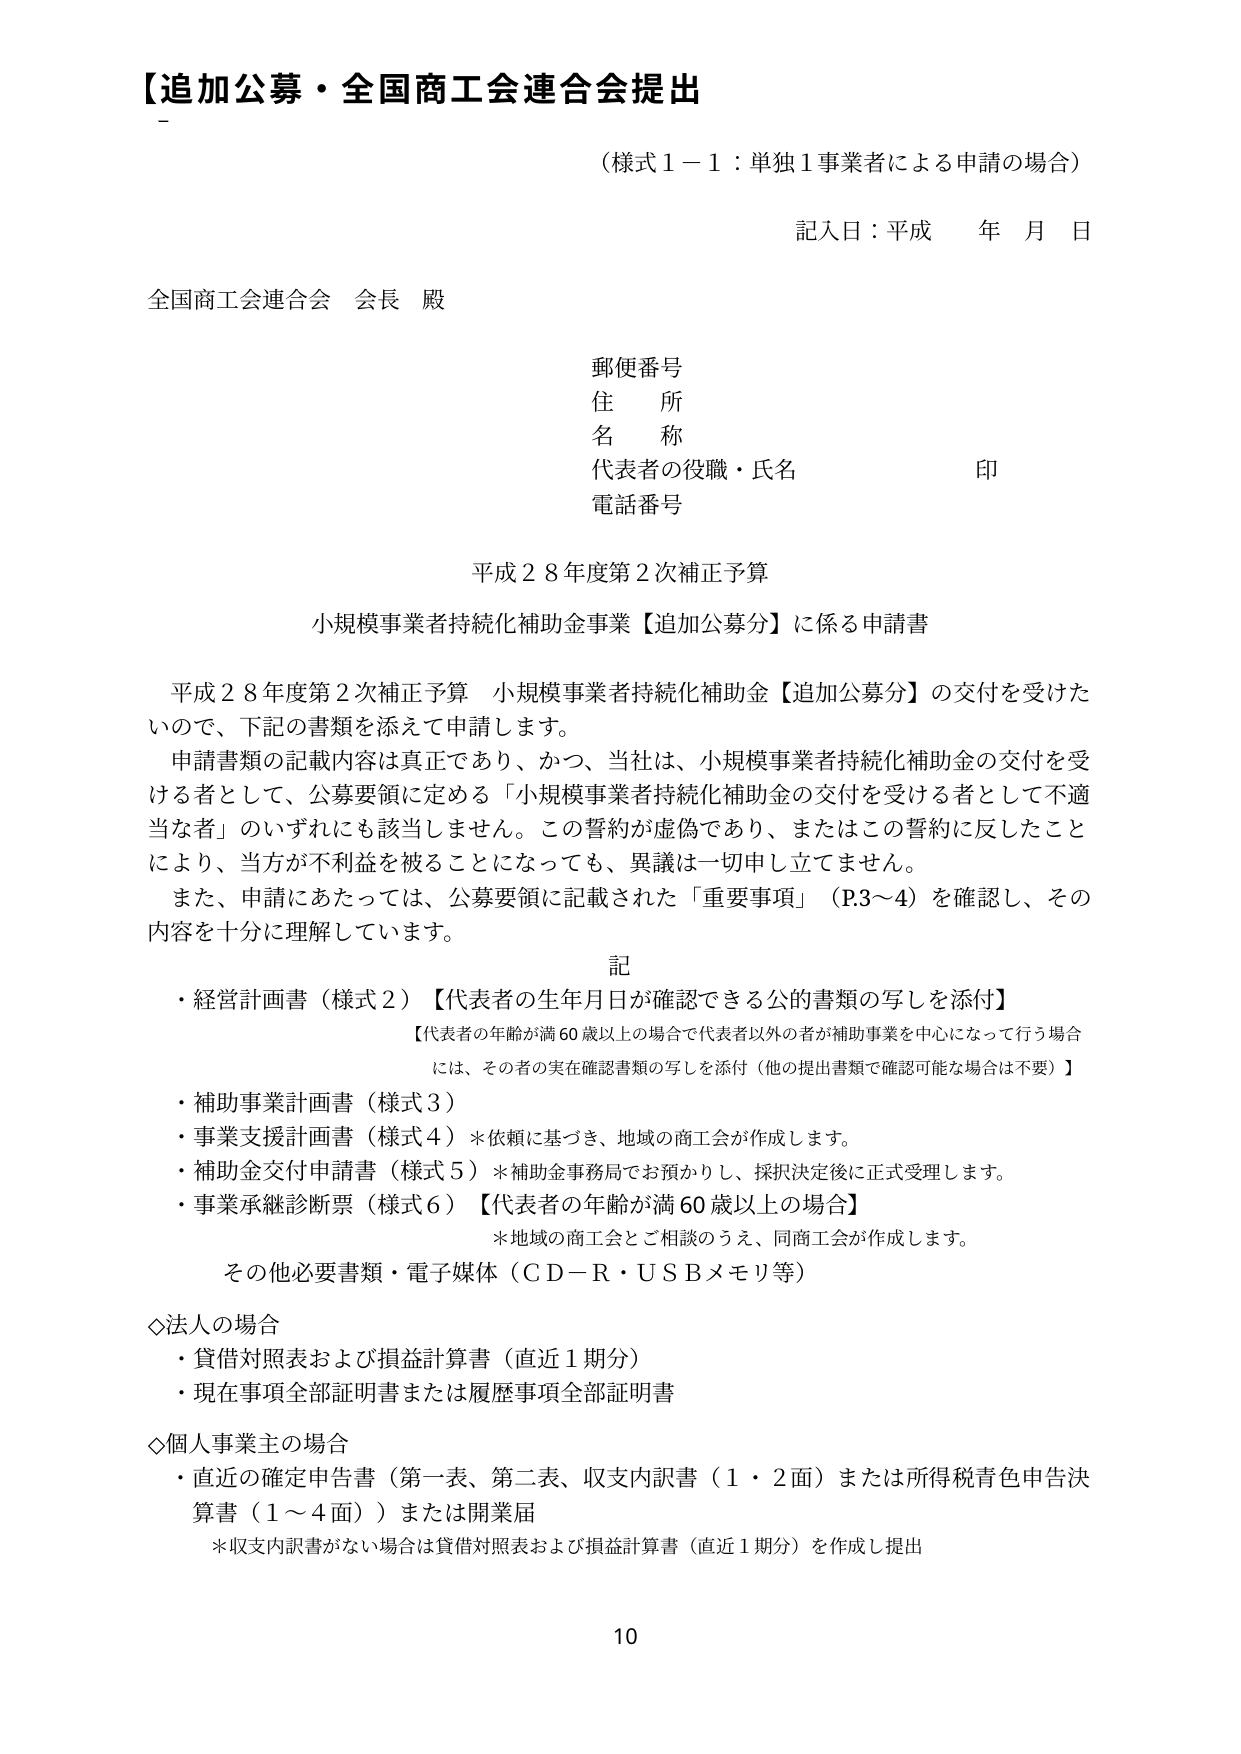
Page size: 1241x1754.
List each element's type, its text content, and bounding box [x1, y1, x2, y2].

text ＊地域の商工会とご相談のうえ、同商工会が作成します。 [148, 1221, 1092, 1255]
text 住 所 [591, 384, 1017, 418]
text 名 称 [591, 418, 1017, 452]
text ・補助事業計画書（様式３） [148, 1084, 1092, 1118]
text 電話番号 [591, 486, 1092, 520]
text 小規模事業者持続化補助金事業【追加公募分】に係る申請書 [148, 606, 1092, 640]
text ・貸借対照表および損益計算書（直近１期分） [148, 1340, 1092, 1374]
text 平成２８年度第２次補正予算 [148, 554, 1092, 589]
text ◇法人の場合 [148, 1306, 1092, 1340]
text 記入日：平成 年 月 日 [148, 213, 1092, 247]
text ・直近の確定申告書（第一表、第二表、収支内訳書（１・２面）または所得税青色申告決算書（１～４面））または開業届 [169, 1460, 1092, 1528]
text ◇個人事業主の場合 [148, 1426, 1092, 1460]
text ・事業支援計画書（様式４）＊依頼に基づき、地域の商工会が作成します。 [148, 1118, 1092, 1152]
text 代表者の役職・氏名 印 [591, 452, 1078, 486]
text ・事業承継診断票（様式６）【代表者の年齢が満60歳以上の場合】 [148, 1187, 1092, 1221]
subtitle 記 [148, 947, 1092, 982]
text その他必要書類・電子媒体（ＣＤ－Ｒ・ＵＳＢメモリ等） [148, 1255, 1092, 1289]
text には、その者の実在確認書類の写しを添付（他の提出書類で確認可能な場合は不要）】 [148, 1050, 1092, 1084]
text ＊収支内訳書がない場合は貸借対照表および損益計算書（直近１期分）を作成し提出 [191, 1528, 1092, 1562]
text 全国商工会連合会 会長 殿 [148, 281, 1092, 315]
text 郵便番号 [591, 349, 1017, 384]
text ・現在事項全部証明書または履歴事項全部証明書 [148, 1374, 1092, 1409]
text また、申請にあたっては、公募要領に記載された「重要事項」（P.3～4）を確認し、その内容を十分に理解しています。 [148, 879, 1092, 947]
text 【代表者の年齢が満60歳以上の場合で代表者以外の者が補助事業を中心になって行う場合 [148, 1016, 1092, 1050]
text ・経営計画書（様式２）【代表者の生年月日が確認できる公的書類の写しを添付】 [148, 982, 1092, 1016]
text 申請書類の記載内容は真正であり、かつ、当社は、小規模事業者持続化補助金の交付を受ける者として、公募要領に定める「小規模事業者持続化補助金の交付を受ける者として不適当な者」のいずれにも該当しません。この誓約が虚偽であり、またはこの誓約に反したことにより、当方が不利益を被ることになっても、異議は一切申し立てません。 [148, 742, 1092, 879]
text （様式１－１：単独１事業者による申請の場合） [148, 144, 1092, 179]
text 平成２８年度第２次補正予算 小規模事業者持続化補助金【追加公募分】の交付を受けたいので、下記の書類を添えて申請します。 [148, 674, 1092, 742]
text ・補助金交付申請書（様式５）＊補助金事務局でお預かりし、採択決定後に正式受理します。 [148, 1152, 1092, 1187]
